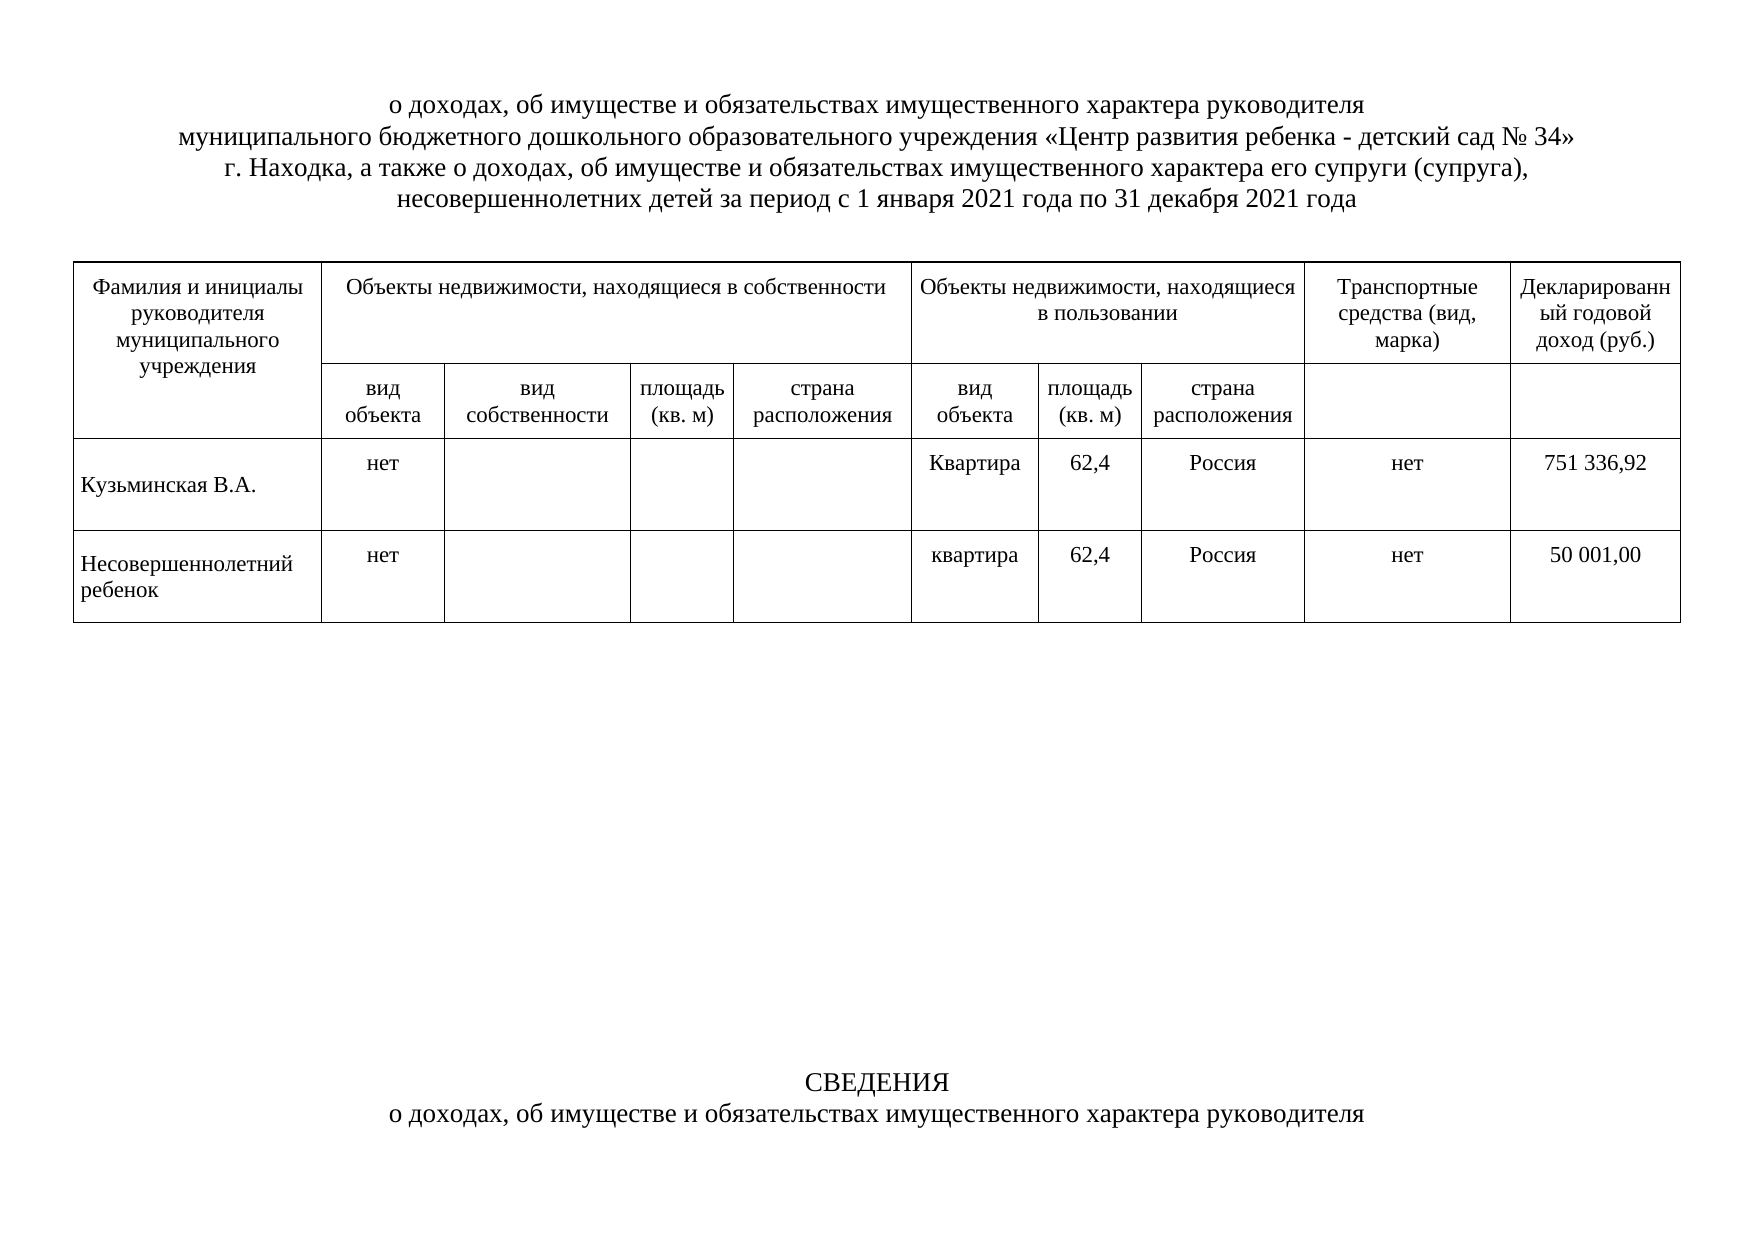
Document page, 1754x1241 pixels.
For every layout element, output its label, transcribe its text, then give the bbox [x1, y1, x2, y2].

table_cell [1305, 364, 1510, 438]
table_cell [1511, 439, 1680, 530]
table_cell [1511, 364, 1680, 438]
text СВЕДЕНИЯ [118, 1066, 1636, 1097]
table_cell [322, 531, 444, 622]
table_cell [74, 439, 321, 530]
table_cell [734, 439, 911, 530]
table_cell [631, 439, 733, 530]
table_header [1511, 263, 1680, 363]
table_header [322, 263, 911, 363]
text муниципального бюджетного дошкольного образовательного учреждения «Центр развития ребенка - детский сад № 34» [118, 120, 1636, 151]
text г. Находка, а также о доходах, об имуществе и обязательствах имущественного характера его супруги (супруга), несовершеннолетних детей за период с 1 января 2021 года по 31 декабря 2021 года [118, 151, 1636, 213]
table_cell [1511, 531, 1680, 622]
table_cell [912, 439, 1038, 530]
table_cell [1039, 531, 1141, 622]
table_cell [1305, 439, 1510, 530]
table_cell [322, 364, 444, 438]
text о доходах, об имуществе и обязательствах имущественного характера руководителя [118, 89, 1636, 120]
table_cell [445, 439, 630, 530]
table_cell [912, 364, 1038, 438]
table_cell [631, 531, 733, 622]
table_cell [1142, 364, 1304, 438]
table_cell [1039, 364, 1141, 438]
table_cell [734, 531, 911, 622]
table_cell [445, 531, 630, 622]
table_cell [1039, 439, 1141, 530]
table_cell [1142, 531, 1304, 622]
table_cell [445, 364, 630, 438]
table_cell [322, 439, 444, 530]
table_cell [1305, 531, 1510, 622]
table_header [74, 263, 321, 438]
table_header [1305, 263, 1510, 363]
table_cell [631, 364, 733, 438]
text о доходах, об имуществе и обязательствах имущественного характера руководителя [118, 1097, 1636, 1128]
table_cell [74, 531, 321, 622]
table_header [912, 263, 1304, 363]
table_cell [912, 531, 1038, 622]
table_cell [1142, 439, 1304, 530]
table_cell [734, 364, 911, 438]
